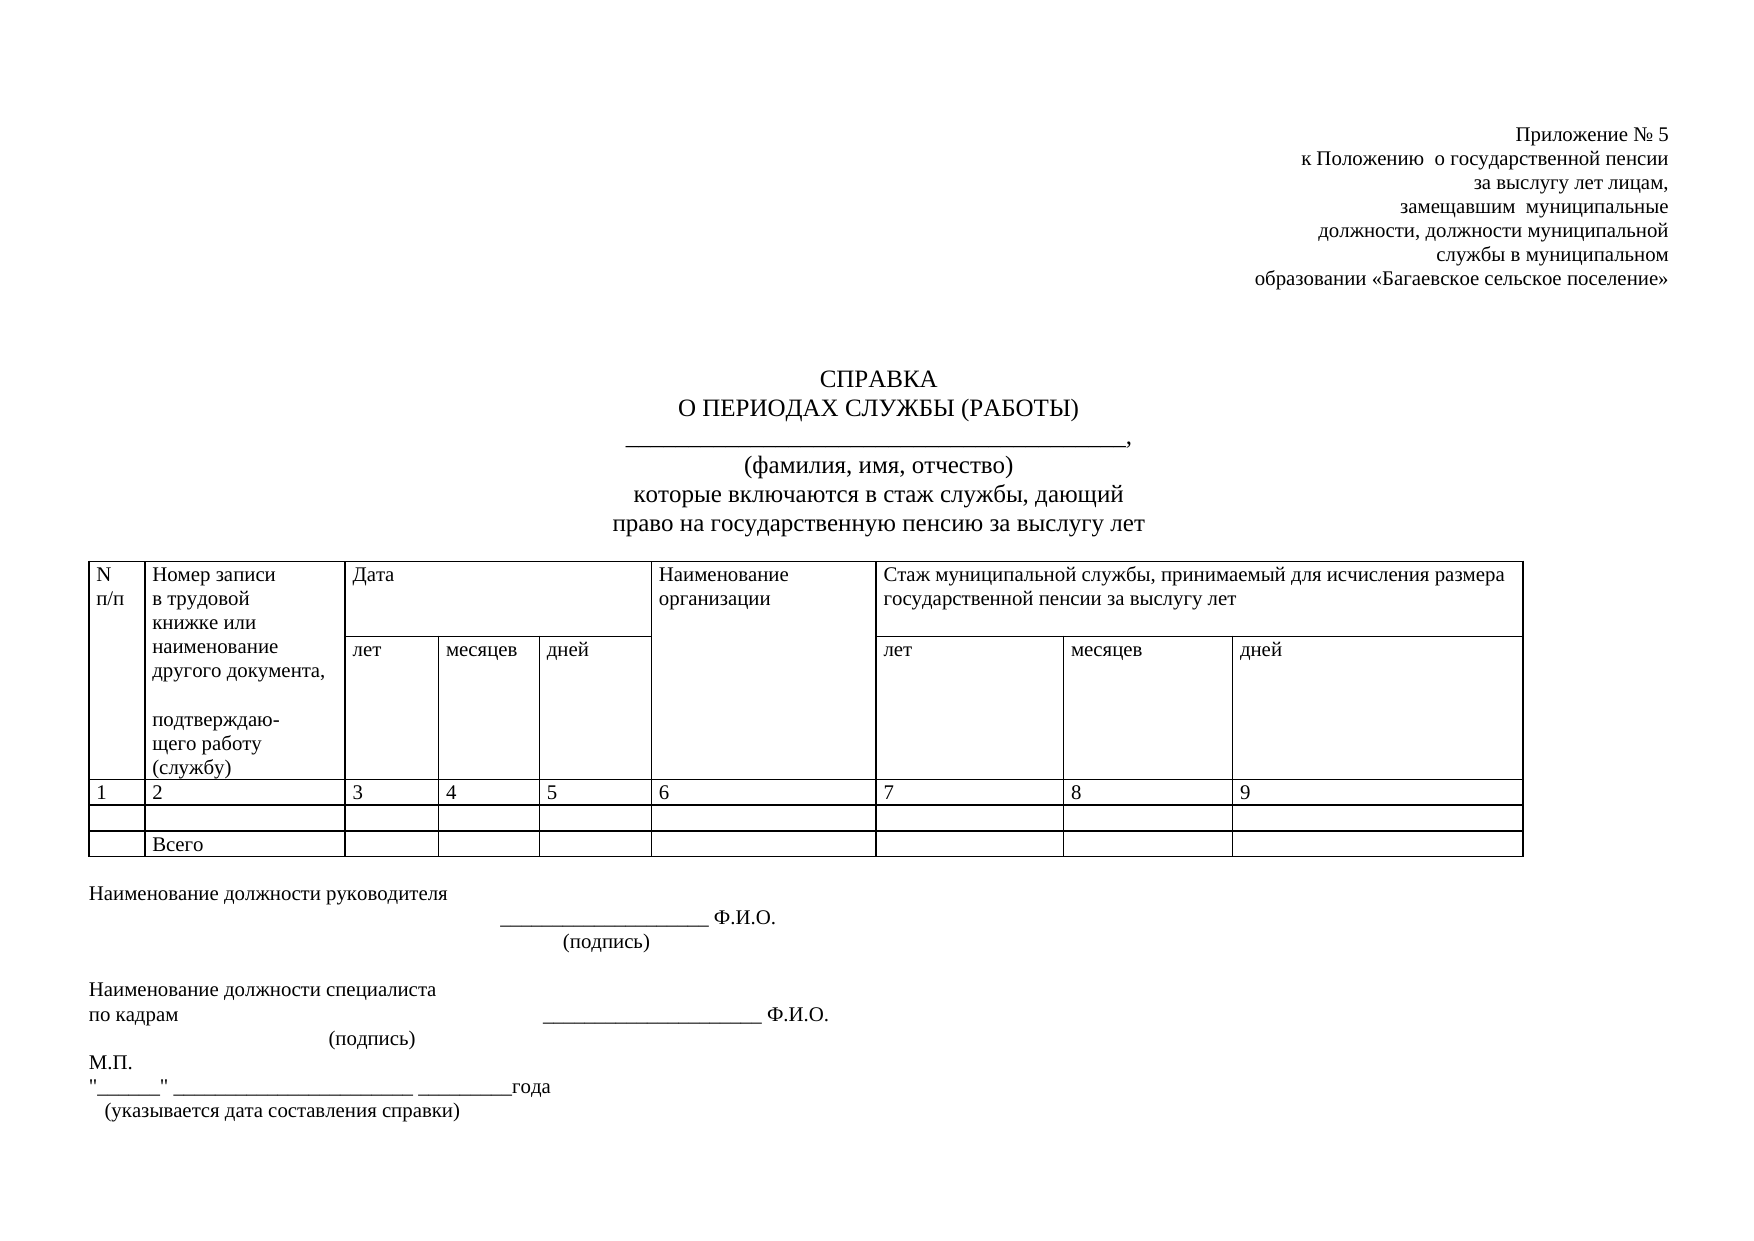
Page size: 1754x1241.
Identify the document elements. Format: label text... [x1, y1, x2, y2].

text к Положению о государственной пенсии [89, 146, 1668, 170]
text образовании «Багаевское сельское поселение» [89, 266, 1668, 316]
text (указывается дата составления справки) [89, 1098, 1668, 1122]
table_cell 1 [90, 780, 144, 804]
table_header N п/п [90, 562, 144, 779]
table_cell дней [1233, 637, 1522, 779]
table_cell 5 [540, 780, 651, 804]
table_cell [652, 806, 875, 830]
text право на государственную пенсию за выслугу лет [89, 508, 1668, 536]
table_cell [540, 806, 651, 830]
table_cell 3 [346, 780, 438, 804]
table_cell [90, 832, 144, 856]
table_cell [877, 832, 1063, 856]
table_cell лет [346, 637, 438, 779]
table_cell [1233, 806, 1522, 830]
table_cell 6 [652, 780, 875, 804]
table_cell 9 [1233, 780, 1522, 804]
text О ПЕРИОДАХ СЛУЖБЫ (РАБОТЫ) [89, 393, 1668, 421]
text (подпись) [89, 929, 1668, 953]
table_cell [346, 832, 438, 856]
table_cell [90, 806, 144, 830]
text которые включаются в стаж службы, дающий [89, 479, 1668, 508]
text "______" _______________________ _________года [89, 1074, 1668, 1098]
table_cell лет [877, 637, 1063, 779]
text ________________________________________, [89, 421, 1668, 450]
table_header Дата [346, 562, 651, 636]
text (подпись) [89, 1026, 1668, 1049]
text Приложение № 5 [89, 122, 1668, 146]
table_cell месяцев [1064, 637, 1232, 779]
table_header Стаж муниципальной службы, принимаемый для исчисления размера государственной пенсии за выслугу лет [877, 562, 1522, 636]
text за выслугу лет лицам, [89, 170, 1668, 194]
table_cell дней [540, 637, 651, 779]
table_cell [439, 832, 539, 856]
table_cell [540, 832, 651, 856]
table_cell 4 [439, 780, 539, 804]
text должности, должности муниципальной [89, 218, 1668, 242]
text СПРАВКА [89, 364, 1668, 393]
text (фамилия, имя, отчество) [89, 450, 1668, 479]
table_cell [439, 806, 539, 830]
table_cell [1064, 806, 1232, 830]
table_cell [877, 806, 1063, 830]
table_cell [1064, 832, 1232, 856]
table_cell [346, 806, 438, 830]
text М.П. [89, 1049, 1668, 1074]
text ____________________ Ф.И.О. [89, 905, 1668, 929]
table_cell месяцев [439, 637, 539, 779]
table_header Наименование организации [652, 562, 875, 779]
table_cell [652, 832, 875, 856]
text службы в муниципальном [89, 242, 1668, 266]
text Наименование должности руководителя [89, 881, 1668, 905]
table_header Номер записи в трудовой книжке или наименование другого документа, подтверждаю- щего работу (службу) [146, 562, 344, 779]
table_cell 2 [146, 780, 344, 804]
table_cell [1233, 832, 1522, 856]
table_cell 7 [877, 780, 1063, 804]
text Наименование должности специалиста [89, 977, 1668, 1001]
table_cell 8 [1064, 780, 1232, 804]
table_cell Всего [146, 832, 344, 856]
text замещавшим муниципальные [89, 194, 1668, 218]
table_cell [146, 806, 344, 830]
text по кадрам _____________________ Ф.И.О. [89, 1001, 1668, 1026]
